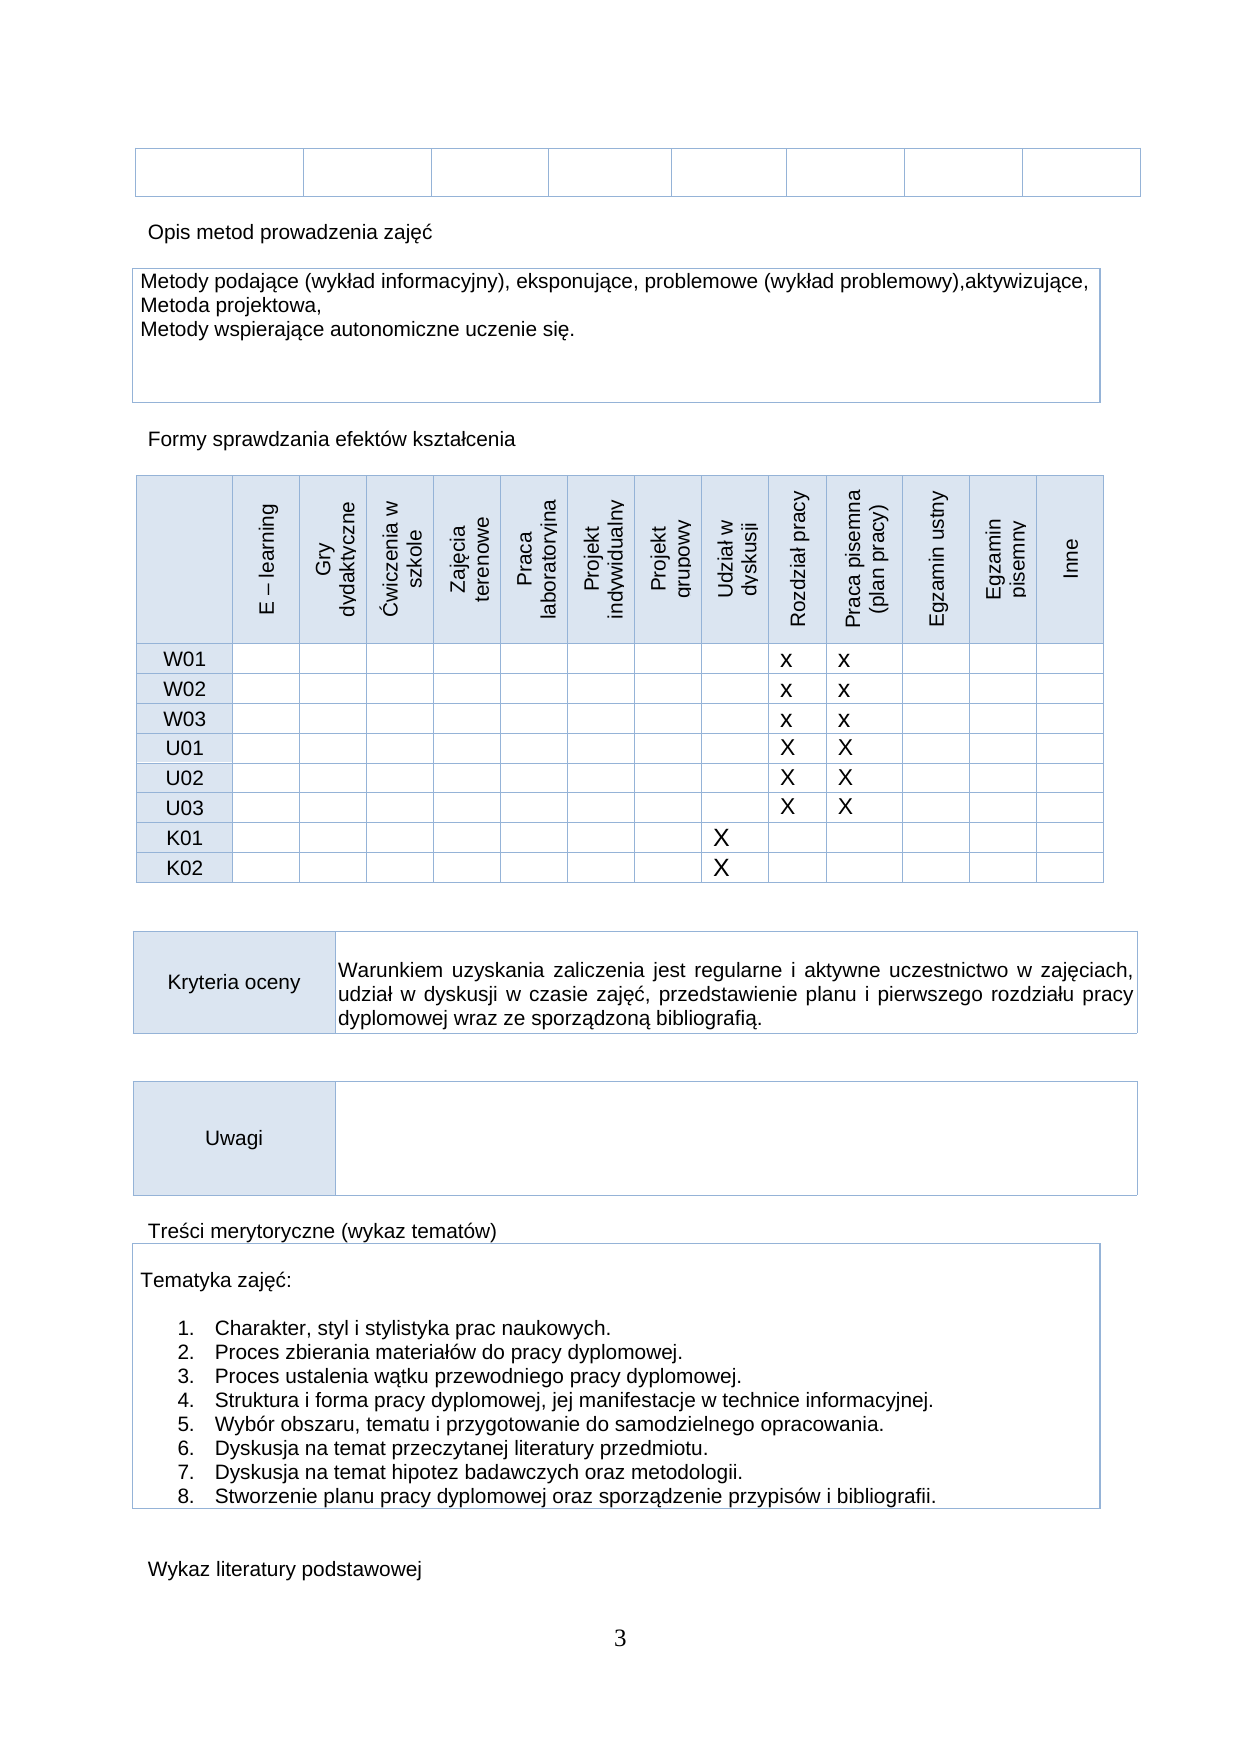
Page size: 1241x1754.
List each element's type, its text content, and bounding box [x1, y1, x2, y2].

table_cell [233, 734, 299, 762]
table_header Projekt grupowy [635, 476, 701, 643]
table_cell U02 [137, 764, 232, 792]
table_cell [434, 853, 500, 882]
table_header Rozdział pracy [769, 476, 826, 643]
table_cell U01 [137, 734, 232, 762]
table_header Gry dydaktyczne [300, 476, 366, 643]
table_cell [568, 734, 634, 762]
table_cell [233, 853, 299, 882]
table_cell x [827, 704, 902, 733]
table_cell [903, 793, 969, 822]
table_cell [233, 674, 299, 703]
table_cell [367, 764, 433, 792]
table_cell [501, 823, 567, 852]
table_cell [233, 764, 299, 792]
table_cell [903, 823, 969, 852]
table_cell [367, 823, 433, 852]
table_cell [367, 704, 433, 733]
table_header Zajęcia terenowe [434, 476, 500, 643]
table_cell [136, 149, 303, 196]
table_cell W03 [137, 704, 232, 733]
table_cell [635, 704, 701, 733]
table_cell [635, 823, 701, 852]
table_cell X [827, 793, 902, 822]
table_header Inne [1037, 476, 1103, 643]
table_cell [501, 793, 567, 822]
table_cell [1037, 704, 1103, 733]
table_cell W01 [137, 644, 232, 673]
table_cell [434, 793, 500, 822]
table_cell X [769, 793, 826, 822]
text Formy sprawdzania efektów kształcenia [148, 427, 1093, 451]
text Treści merytoryczne (wykaz tematów) [148, 1219, 1093, 1243]
table_cell [434, 644, 500, 673]
table_cell X [827, 764, 902, 792]
table_cell [1037, 853, 1103, 882]
table_cell [501, 853, 567, 882]
table_cell [970, 793, 1036, 822]
table_cell [501, 734, 567, 762]
table_cell [1037, 644, 1103, 673]
table_cell X [827, 734, 902, 762]
table_cell [635, 764, 701, 792]
table_cell [970, 644, 1036, 673]
table_cell [233, 644, 299, 673]
table_cell [1023, 149, 1140, 196]
table_cell [233, 793, 299, 822]
table_cell X [702, 853, 768, 882]
table_cell [1037, 823, 1103, 852]
table_cell [903, 704, 969, 733]
table_cell [233, 704, 299, 733]
table_cell [367, 853, 433, 882]
table_cell [769, 823, 826, 852]
table_cell [702, 674, 768, 703]
table_cell [1037, 734, 1103, 762]
table_cell [970, 853, 1036, 882]
table_cell [903, 853, 969, 882]
table_cell K02 [137, 853, 232, 882]
table_cell [702, 793, 768, 822]
table_cell [434, 734, 500, 762]
table_header Ćwiczenia w szkole [367, 476, 433, 643]
table_cell [903, 644, 969, 673]
table_cell [434, 704, 500, 733]
table_cell [501, 644, 567, 673]
table_cell [635, 674, 701, 703]
table_cell [1037, 764, 1103, 792]
table_header Egzamin pisemny [970, 476, 1036, 643]
table_cell [568, 674, 634, 703]
table_cell [300, 793, 366, 822]
table_cell [304, 149, 431, 196]
table_cell [635, 853, 701, 882]
table_header E – learning [233, 476, 299, 643]
table_cell x [769, 644, 826, 673]
table_cell [769, 853, 826, 882]
table_cell X [769, 734, 826, 762]
table_cell [434, 674, 500, 703]
table_cell [905, 149, 1022, 196]
table_cell [970, 764, 1036, 792]
table_cell x [769, 704, 826, 733]
table_cell X [702, 823, 768, 852]
table_cell [787, 149, 904, 196]
table_cell [903, 674, 969, 703]
table_cell [635, 793, 701, 822]
table_cell [970, 823, 1036, 852]
table_header Egzamin ustny [903, 476, 969, 643]
table_cell [635, 734, 701, 762]
table_header Tematyka zajęć: Charakter, styl i stylistyka prac naukowych. Proces zbierania materiałów do pracy dyplomowej. Proces ustalenia wątku przewodniego pracy dyplomowej. Struktura i forma pracy dyplomowej, jej manifestacje w technice informacyjnej. Wybór obszaru, tematu i przygotowanie do samodzielnego opracowania. Dyskusja na temat przeczytanej literatury przedmiotu. Dyskusja na temat hipotez badawczych oraz metodologii. Stworzenie planu pracy dyplomowej oraz sporządzenie przypisów i bibliografii. [133, 1244, 1099, 1508]
table_header Warunkiem uzyskania zaliczenia jest regularne i aktywne uczestnictwo w zajęciach, udział w dyskusji w czasie zajęć, przedstawienie planu i pierwszego rozdziału pracy dyplomowej wraz ze sporządzoną bibliografią. [336, 932, 1137, 1033]
table_cell [501, 674, 567, 703]
table_cell [702, 704, 768, 733]
table_header [336, 1082, 1137, 1195]
table_cell [635, 644, 701, 673]
table_cell [702, 764, 768, 792]
table_cell [501, 704, 567, 733]
table_header Praca pisemna (plan pracy) [827, 476, 902, 643]
text Wykaz literatury podstawowej [148, 1557, 1093, 1581]
table_cell [367, 674, 433, 703]
table_cell [568, 764, 634, 792]
table_header [137, 476, 232, 643]
table_cell [903, 764, 969, 792]
table_cell [702, 734, 768, 762]
table_header Kryteria oceny [134, 932, 335, 1033]
table_cell [672, 149, 786, 196]
table_cell X [769, 764, 826, 792]
table_cell [501, 764, 567, 792]
table_cell [300, 764, 366, 792]
table_cell [1037, 793, 1103, 822]
table_cell [568, 823, 634, 852]
table_cell [300, 704, 366, 733]
table_cell [970, 734, 1036, 762]
table_cell [568, 704, 634, 733]
table_header Udział w dyskusji [702, 476, 768, 643]
table_cell [300, 674, 366, 703]
table_cell [549, 149, 671, 196]
table_cell [970, 674, 1036, 703]
table_cell [367, 793, 433, 822]
table_cell [568, 793, 634, 822]
table_cell U03 [137, 793, 232, 822]
table_cell [300, 823, 366, 852]
table_cell [367, 644, 433, 673]
table_cell [367, 734, 433, 762]
text Opis metod prowadzenia zajęć [148, 220, 1093, 244]
table_cell [702, 644, 768, 673]
table_cell [300, 853, 366, 882]
table_cell x [827, 674, 902, 703]
table_cell [568, 853, 634, 882]
table_cell x [769, 674, 826, 703]
table_cell [434, 764, 500, 792]
table_cell K01 [137, 823, 232, 852]
table_header Uwagi [134, 1082, 335, 1195]
table_header Metody podające (wykład informacyjny), eksponujące, problemowe (wykład problemowy),aktywizujące, Metoda projektowa, Metody wspierające autonomiczne uczenie się. [133, 269, 1099, 402]
table_cell W02 [137, 674, 232, 703]
table_header Projekt indywidualny [568, 476, 634, 643]
table_cell [970, 704, 1036, 733]
table_cell [300, 734, 366, 762]
table_cell [434, 823, 500, 852]
table_cell [432, 149, 548, 196]
table_cell [300, 644, 366, 673]
table_cell [827, 823, 902, 852]
table_cell [827, 853, 902, 882]
table_cell x [827, 644, 902, 673]
table_cell [903, 734, 969, 762]
table_cell [568, 644, 634, 673]
table_header Praca laboratoryjna [501, 476, 567, 643]
table_cell [1037, 674, 1103, 703]
table_cell [233, 823, 299, 852]
